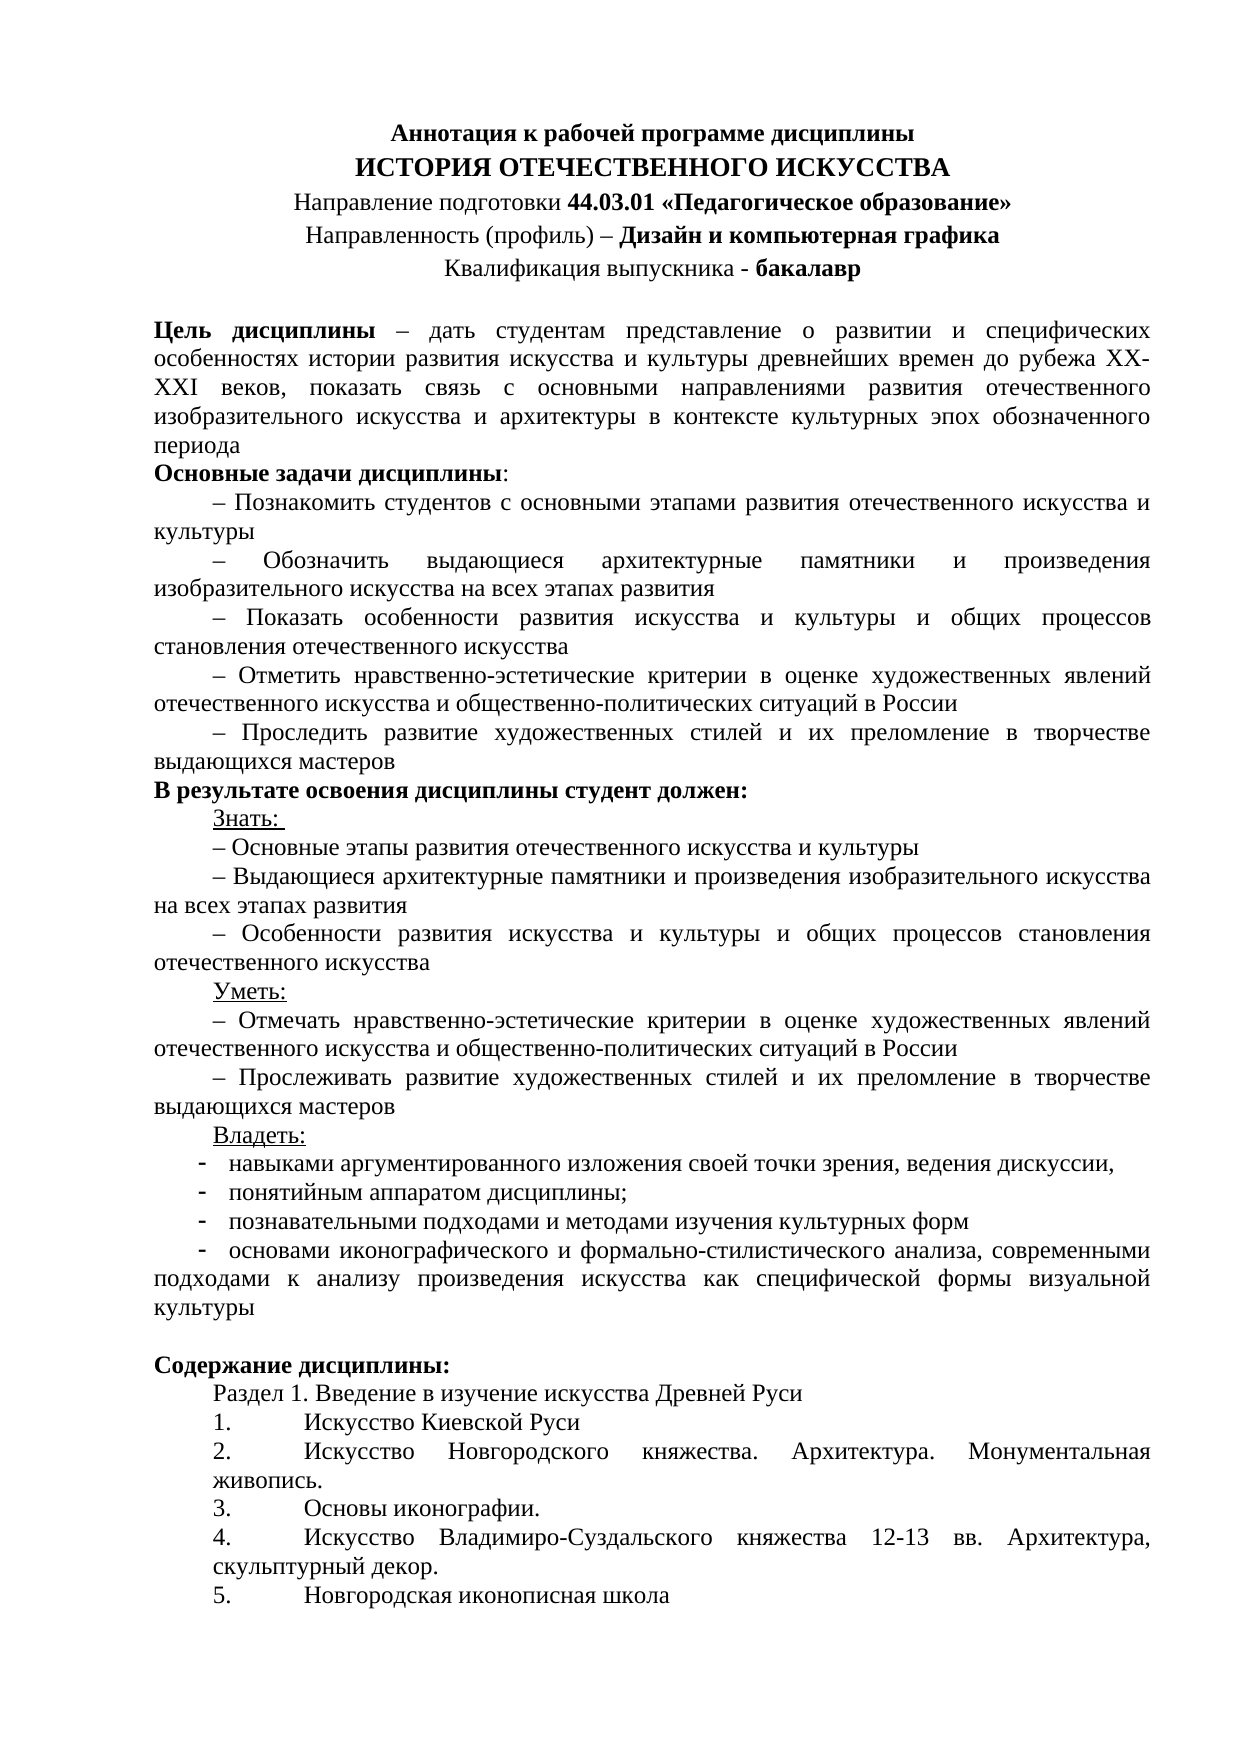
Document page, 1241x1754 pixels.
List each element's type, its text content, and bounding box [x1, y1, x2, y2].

text – Отмечать нравственно-эстетические критерии в оценке художественных явлений отечественного искусства и общественно-политических ситуаций в России [153, 1005, 1152, 1062]
list познавательными подходами и методами изучения культурных форм [153, 1206, 1152, 1235]
text Основные задачи дисциплины: [153, 458, 1152, 487]
text – Отметить нравственно-эстетические критерии в оценке художественных явлений отечественного искусства и общественно-политических ситуаций в России [153, 660, 1152, 717]
text Направление подготовки 44.03.01 «Педагогическое образование» [153, 187, 1152, 216]
list навыками аргументированного изложения своей точки зрения, ведения дискуссии, [153, 1148, 1152, 1177]
text Аннотация к рабочей программе дисциплины [153, 118, 1152, 147]
text – Прослеживать развитие художественных стилей и их преломление в творчестве выдающихся мастеров [153, 1062, 1152, 1120]
list Раздел 1. Введение в изучение искусства Древней Руси [213, 1378, 1152, 1407]
list понятийным аппаратом дисциплины; [153, 1177, 1152, 1206]
text – Показать особенности развития искусства и культуры и общих процессов становления отечественного искусства [153, 602, 1152, 660]
text – Особенности развития искусства и культуры и общих процессов становления отечественного искусства [153, 918, 1152, 976]
text Знать: [153, 803, 1152, 832]
text – Основные этапы развития отечественного искусства и культуры [153, 832, 1152, 861]
text Содержание дисциплины: [153, 1350, 1152, 1378]
text – Познакомить студентов с основными этапами развития отечественного искусства и культуры [153, 487, 1152, 545]
text В результате освоения дисциплины студент должен: [153, 775, 1152, 803]
text – Обозначить выдающиеся архитектурные памятники и произведения изобразительного искусства на всех этапах развития [153, 545, 1152, 602]
list Искусство Новгородского княжества. Архитектура. Монументальная живопись. [213, 1436, 1152, 1493]
list Искусство Владимиро-Суздальского княжества 12-13 вв. Архитектура, скульптурный декор. [213, 1522, 1152, 1580]
list Основы иконографии. [213, 1493, 1152, 1522]
text – Выдающиеся архитектурные памятники и произведения изобразительного искусства на всех этапах развития [153, 861, 1152, 918]
text Направленность (профиль) – Дизайн и компьютерная графика [153, 220, 1152, 249]
text Цель дисциплины – дать студентам представление о развитии и специфических особенностях истории развития искусства и культуры древнейших времен до рубежа XX-XXI веков, показать связь с основными направлениями развития отечественного изобразительного искусства и архитектуры в контексте культурных эпох обозначенного периода [153, 315, 1152, 458]
list основами иконографического и формально-стилистического анализа, современными подходами к анализу произведения искусства как специфической формы визуальной культуры [153, 1235, 1152, 1321]
list Новгородская иконописная школа [213, 1580, 1152, 1608]
list Искусство Киевской Руси [213, 1407, 1152, 1436]
text Уметь: [153, 976, 1152, 1005]
text – Проследить развитие художественных стилей и их преломление в творчестве выдающихся мастеров [153, 717, 1152, 775]
text Квалификация выпускника - бакалавр [153, 253, 1152, 282]
text Владеть: [153, 1120, 1152, 1148]
text ИСТОРИЯ ОТЕЧЕСТВЕННОГО ИСКУССТВА [153, 151, 1152, 182]
